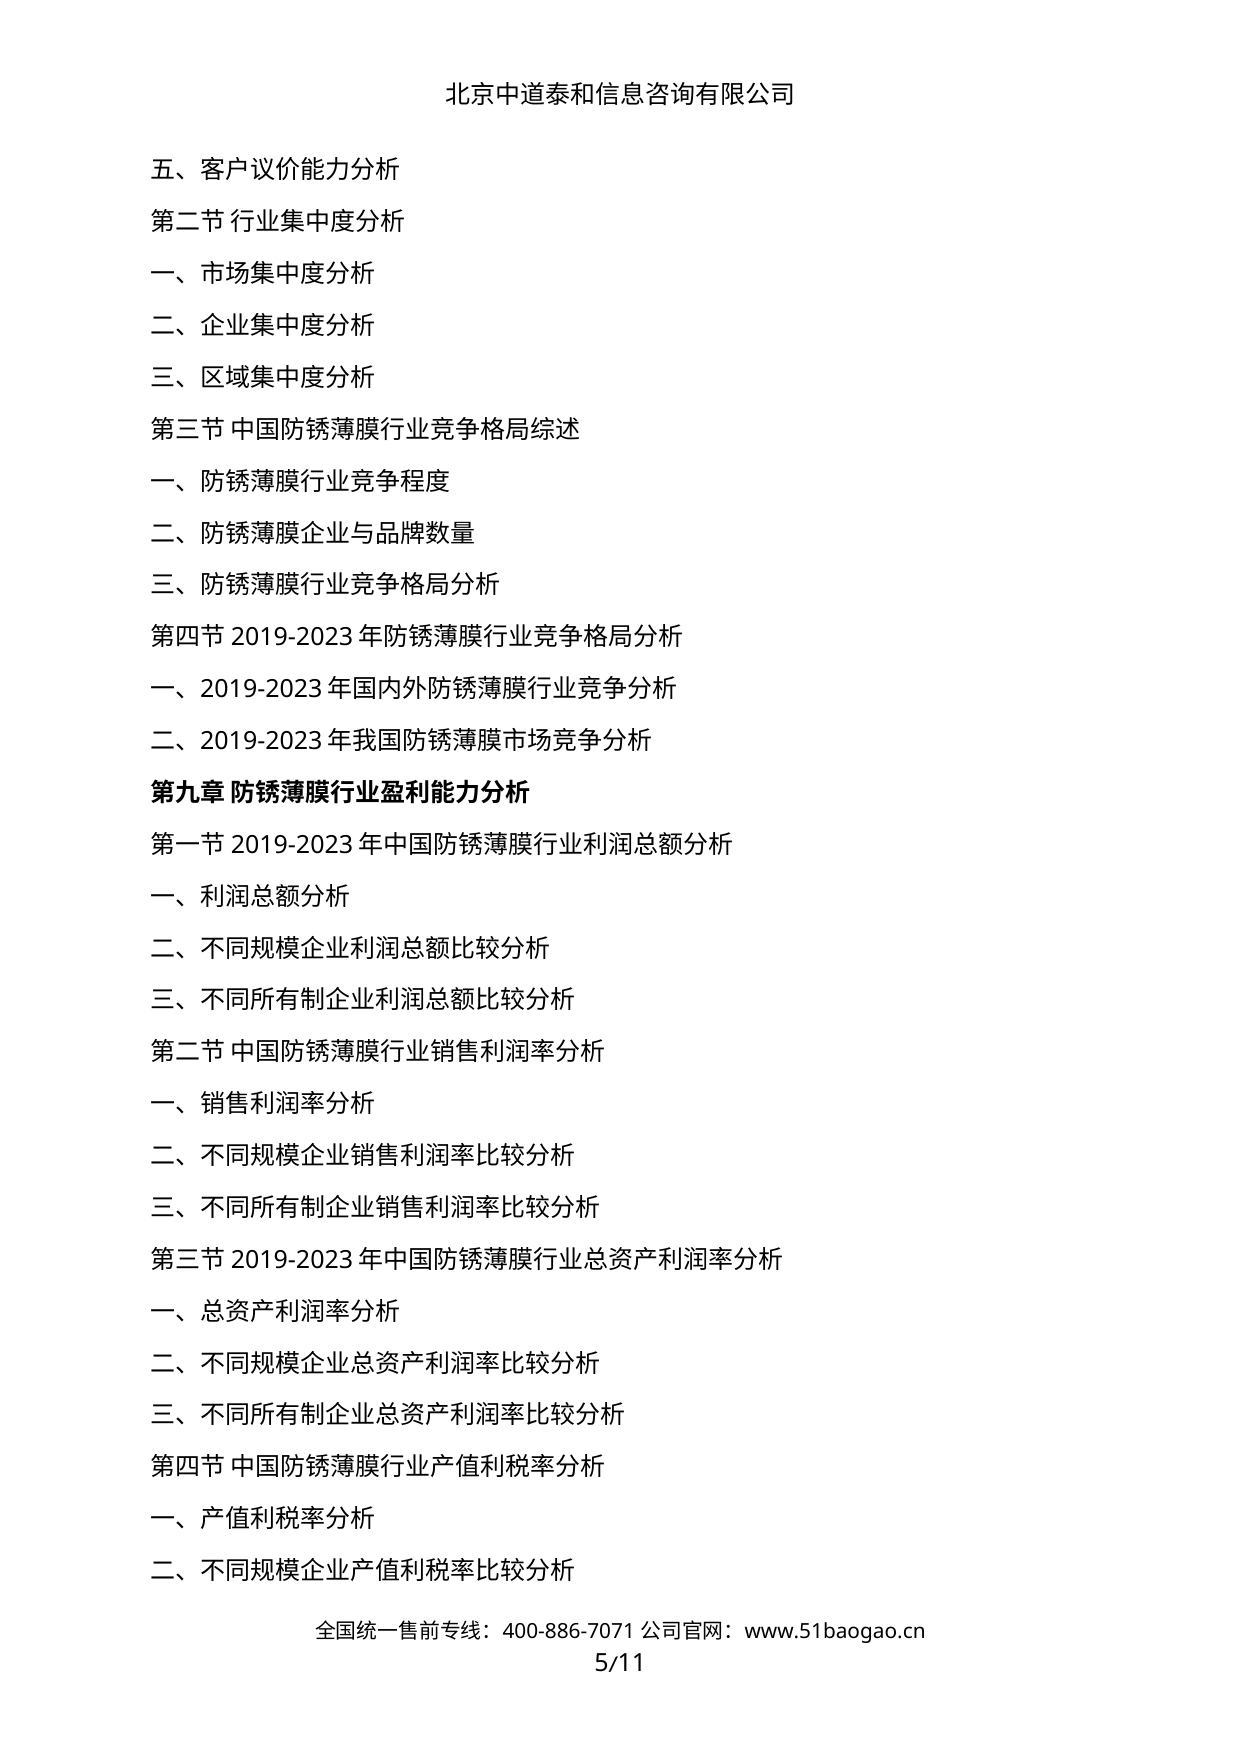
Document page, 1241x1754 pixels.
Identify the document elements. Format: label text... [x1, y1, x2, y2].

text 第四节 2019-2023年防锈薄膜行业竞争格局分析 [150, 617, 1090, 653]
text 二、不同规模企业销售利润率比较分析 [150, 1136, 1090, 1172]
text 一、产值利税率分析 [150, 1499, 1090, 1535]
text 第二节 中国防锈薄膜行业销售利润率分析 [150, 1032, 1090, 1068]
text 五、客户议价能力分析 [150, 150, 1090, 186]
text 第三节 中国防锈薄膜行业竞争格局综述 [150, 409, 1090, 446]
text 第一节 2019-2023年中国防锈薄膜行业利润总额分析 [150, 824, 1090, 861]
text 二、不同规模企业利润总额比较分析 [150, 928, 1090, 964]
text 二、不同规模企业总资产利润率比较分析 [150, 1343, 1090, 1379]
text 二、2019-2023年我国防锈薄膜市场竞争分析 [150, 721, 1090, 757]
text 一、利润总额分析 [150, 876, 1090, 912]
text 第四节 中国防锈薄膜行业产值利税率分析 [150, 1447, 1090, 1483]
text 一、销售利润率分析 [150, 1084, 1090, 1120]
text 一、防锈薄膜行业竞争程度 [150, 461, 1090, 497]
text 三、防锈薄膜行业竞争格局分析 [150, 565, 1090, 601]
text 第二节 行业集中度分析 [150, 202, 1090, 238]
text 一、2019-2023年国内外防锈薄膜行业竞争分析 [150, 669, 1090, 705]
text 二、防锈薄膜企业与品牌数量 [150, 513, 1090, 549]
text 第九章 防锈薄膜行业盈利能力分析 [150, 772, 1090, 809]
text 第三节 2019-2023年中国防锈薄膜行业总资产利润率分析 [150, 1239, 1090, 1276]
text 三、区域集中度分析 [150, 357, 1090, 394]
text 一、总资产利润率分析 [150, 1291, 1090, 1327]
text 三、不同所有制企业销售利润率比较分析 [150, 1187, 1090, 1224]
text 二、不同规模企业产值利税率比较分析 [150, 1551, 1090, 1587]
text 一、市场集中度分析 [150, 254, 1090, 290]
text 三、不同所有制企业总资产利润率比较分析 [150, 1395, 1090, 1431]
text 三、不同所有制企业利润总额比较分析 [150, 980, 1090, 1016]
text 二、企业集中度分析 [150, 306, 1090, 342]
